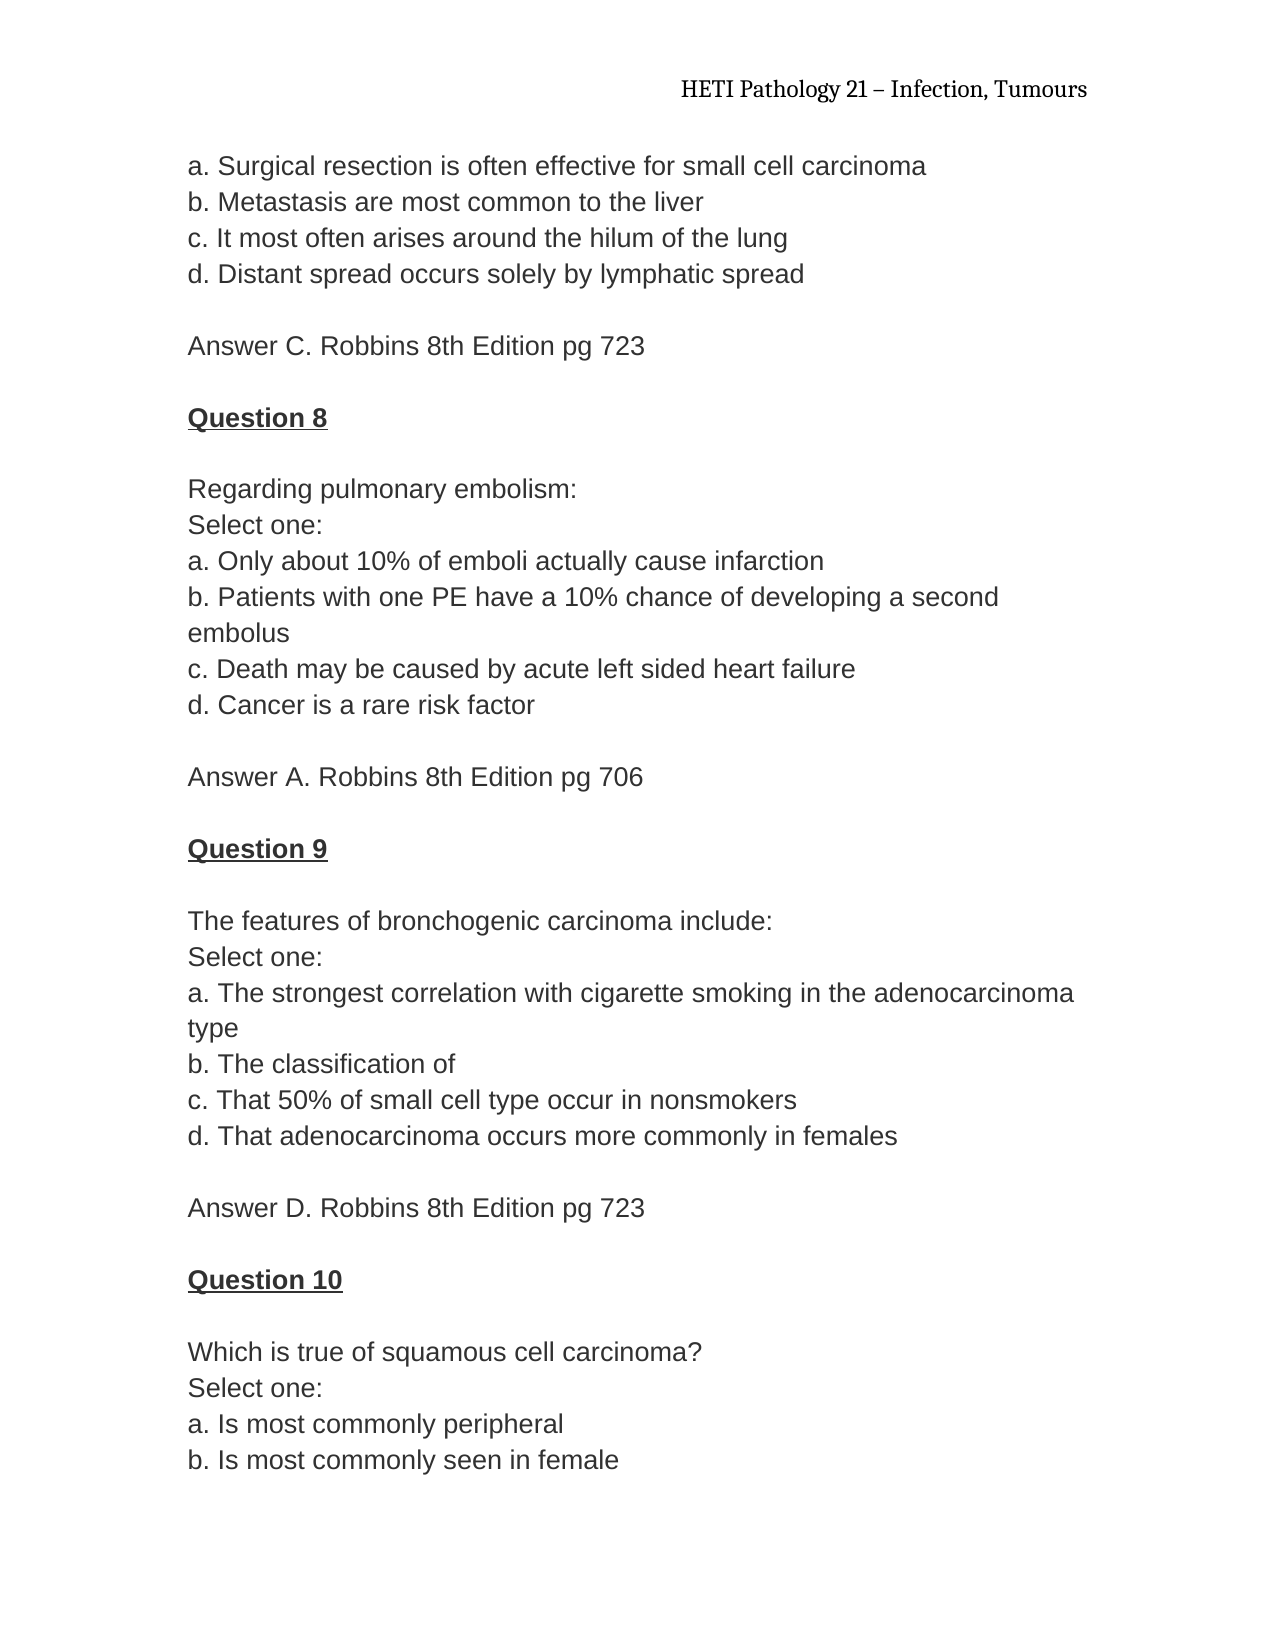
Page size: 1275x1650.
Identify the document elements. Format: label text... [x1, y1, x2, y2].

text b. Metastasis are most common to the liver [187, 186, 1087, 217]
text Answer C. Robbins 8th Edition pg 723 [187, 330, 1087, 361]
text d. Distant spread occurs solely by lymphatic spread [187, 258, 1087, 289]
text Select one: [187, 941, 1087, 972]
text Answer D. Robbins 8th Edition pg 723 [187, 1192, 1087, 1223]
text c. It most often arises around the hilum of the lung [187, 222, 1087, 253]
text c. Death may be caused by acute left sided heart failure [187, 653, 1087, 684]
text a. Surgical resection is often effective for small cell carcinoma [187, 150, 1087, 181]
text b. The classification of [187, 1048, 1087, 1080]
text Question 8 [187, 402, 1087, 433]
text a. Only about 10% of emboli actually cause infarction [187, 545, 1087, 577]
text Select one: [187, 1372, 1087, 1403]
text b. Is most commonly seen in female [187, 1444, 1087, 1475]
text a. The strongest correlation with cigarette smoking in the adenocarcinoma type [187, 977, 1087, 1044]
text Regarding pulmonary embolism: [187, 473, 1087, 505]
text c. That 50% of small cell type occur in nonsmokers [187, 1084, 1087, 1116]
text Which is true of squamous cell carcinoma? [187, 1336, 1087, 1367]
text d. Cancer is a rare risk factor [187, 689, 1087, 720]
text Select one: [187, 509, 1087, 541]
text a. Is most commonly peripheral [187, 1408, 1087, 1439]
text The features of bronchogenic carcinoma include: [187, 905, 1087, 936]
text b. Patients with one PE have a 10% chance of developing a second embolus [187, 581, 1087, 648]
text d. That adenocarcinoma occurs more commonly in females [187, 1120, 1087, 1152]
text Question 10 [187, 1264, 1087, 1295]
text Question 9 [187, 833, 1087, 864]
text Answer A. Robbins 8th Edition pg 706 [187, 761, 1087, 792]
